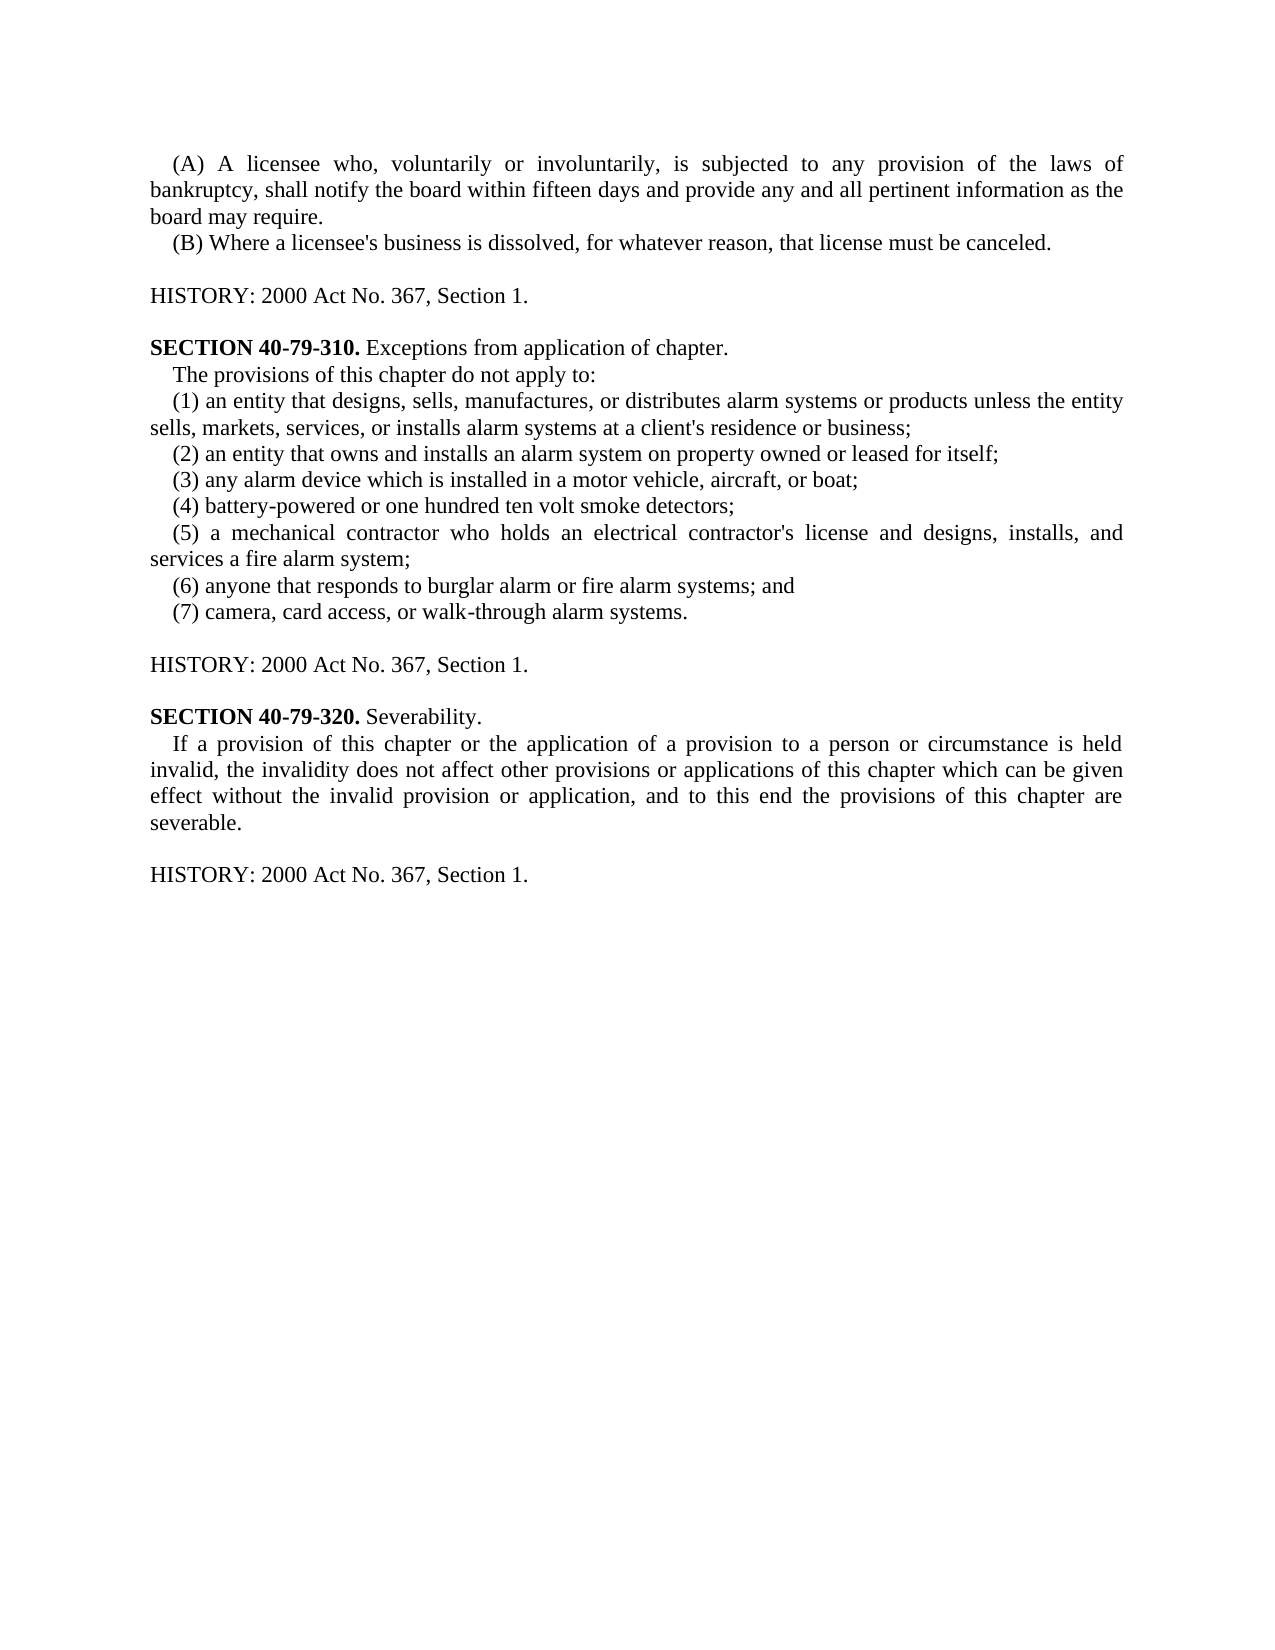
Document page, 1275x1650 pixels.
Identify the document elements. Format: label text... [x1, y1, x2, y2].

text SECTION 40-79-320. Severability. [150, 703, 1125, 730]
text HISTORY: 2000 Act No. 367, Section 1. [150, 282, 1125, 308]
text HISTORY: 2000 Act No. 367, Section 1. [150, 862, 1125, 888]
text (7) camera, card access, or walk-through alarm systems. [150, 598, 1125, 624]
text (6) anyone that responds to burglar alarm or fire alarm systems; and [150, 572, 1125, 598]
text (4) battery-powered or one hundred ten volt smoke detectors; [150, 493, 1125, 519]
text (A) A licensee who, voluntarily or involuntarily, is subjected to any provision of the laws of bankruptcy, shall notify the board within fifteen days and provide any and all pertinent information as the board may require. [150, 150, 1125, 229]
text If a provision of this chapter or the application of a provision to a person or circumstance is held invalid, the invalidity does not affect other provisions or applications of this chapter which can be given effect without the invalid provision or application, and to this end the provisions of this chapter are severable. [150, 730, 1125, 835]
text (5) a mechanical contractor who holds an electrical contractor's license and designs, installs, and services a fire alarm system; [150, 519, 1125, 572]
text SECTION 40-79-310. Exceptions from application of chapter. [150, 334, 1125, 361]
text (2) an entity that owns and installs an alarm system on property owned or leased for itself; [150, 440, 1125, 466]
text (B) Where a licensee's business is dissolved, for whatever reason, that license must be canceled. [150, 229, 1125, 255]
text (3) any alarm device which is installed in a motor vehicle, aircraft, or boat; [150, 466, 1125, 493]
text The provisions of this chapter do not apply to: [150, 361, 1125, 387]
text (1) an entity that designs, sells, manufactures, or distributes alarm systems or products unless the entity sells, markets, services, or installs alarm systems at a client's residence or business; [150, 387, 1125, 440]
text HISTORY: 2000 Act No. 367, Section 1. [150, 651, 1125, 677]
